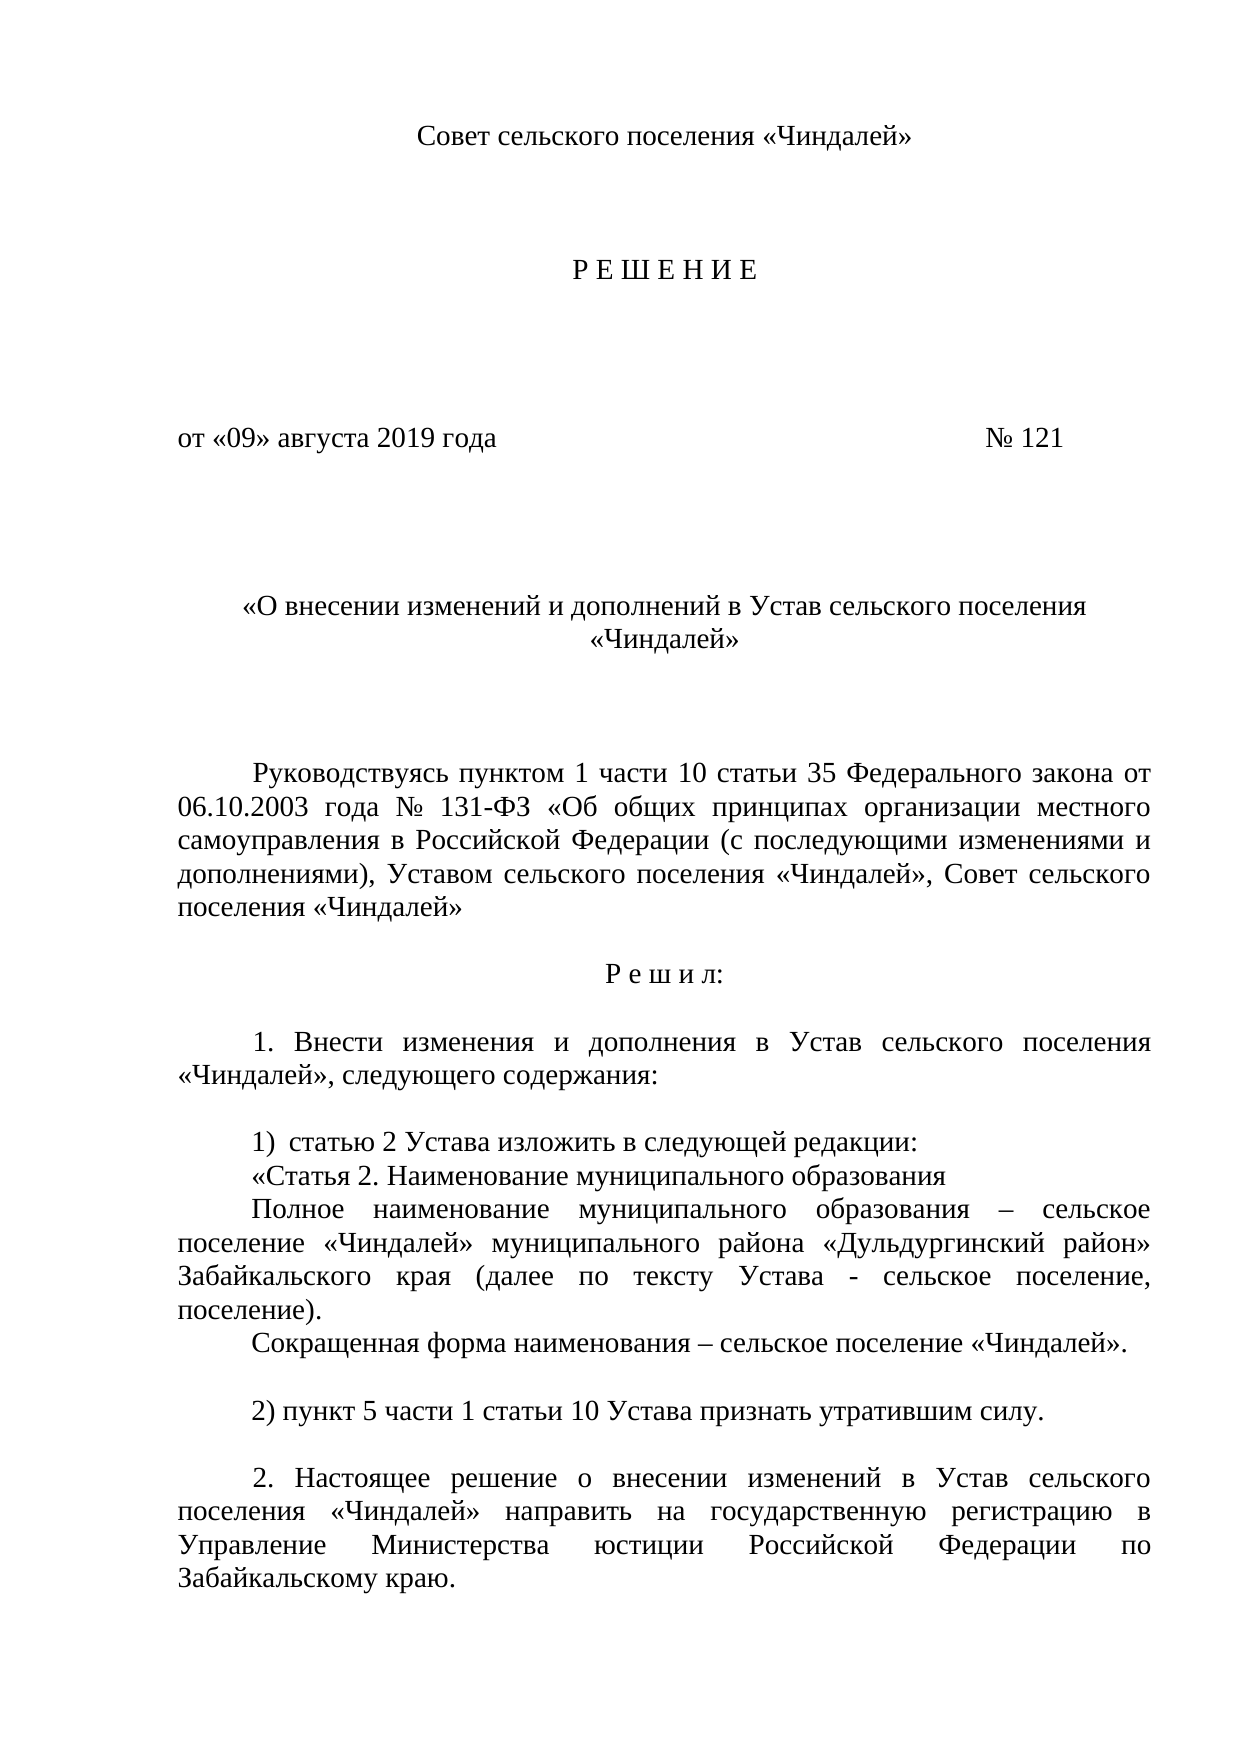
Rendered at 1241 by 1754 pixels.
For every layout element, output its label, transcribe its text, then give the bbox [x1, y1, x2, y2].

text Р Е Ш Е Н И Е [177, 252, 1152, 286]
list статью 2 Устава изложить в следующей редакции: [251, 1124, 1152, 1158]
text «О внесении изменений и дополнений в Устав сельского поселения «Чиндалей» [177, 588, 1152, 655]
text Руководствуясь пунктом 1 части 10 статьи 35 Федерального закона от 06.10.2003 года № 131-ФЗ «Об общих принципах организации местного самоуправления в Российской Федерации (с последующими изменениями и дополнениями), Уставом сельского поселения «Чиндалей», Совет сельского поселения «Чиндалей» [177, 755, 1152, 923]
text 1. Внести изменения и дополнения в Устав сельского поселения «Чиндалей», следующего содержания: [177, 1024, 1152, 1091]
text 2. Настоящее решение о внесении изменений в Устав сельского поселения «Чиндалей» направить на государственную регистрацию в Управление Министерства юстиции Российской Федерации по Забайкальскому краю. [177, 1460, 1152, 1594]
text 2) пункт 5 части 1 статьи 10 Устава признать утратившим силу. [177, 1393, 1152, 1426]
text Р е ш и л: [177, 957, 1152, 990]
text Сокращенная форма наименования – сельское поселение «Чиндалей». [177, 1326, 1152, 1359]
text от «09» августа 2019 года № 121 [177, 420, 1152, 453]
text Совет сельского поселения «Чиндалей» [177, 118, 1152, 152]
text «Статья 2. Наименование муниципального образования [177, 1158, 1152, 1191]
text Полное наименование муниципального образования – сельское поселение «Чиндалей» муниципального района «Дульдургинский район» Забайкальского края (далее по тексту Устава - сельское поселение, поселение). [177, 1191, 1152, 1326]
